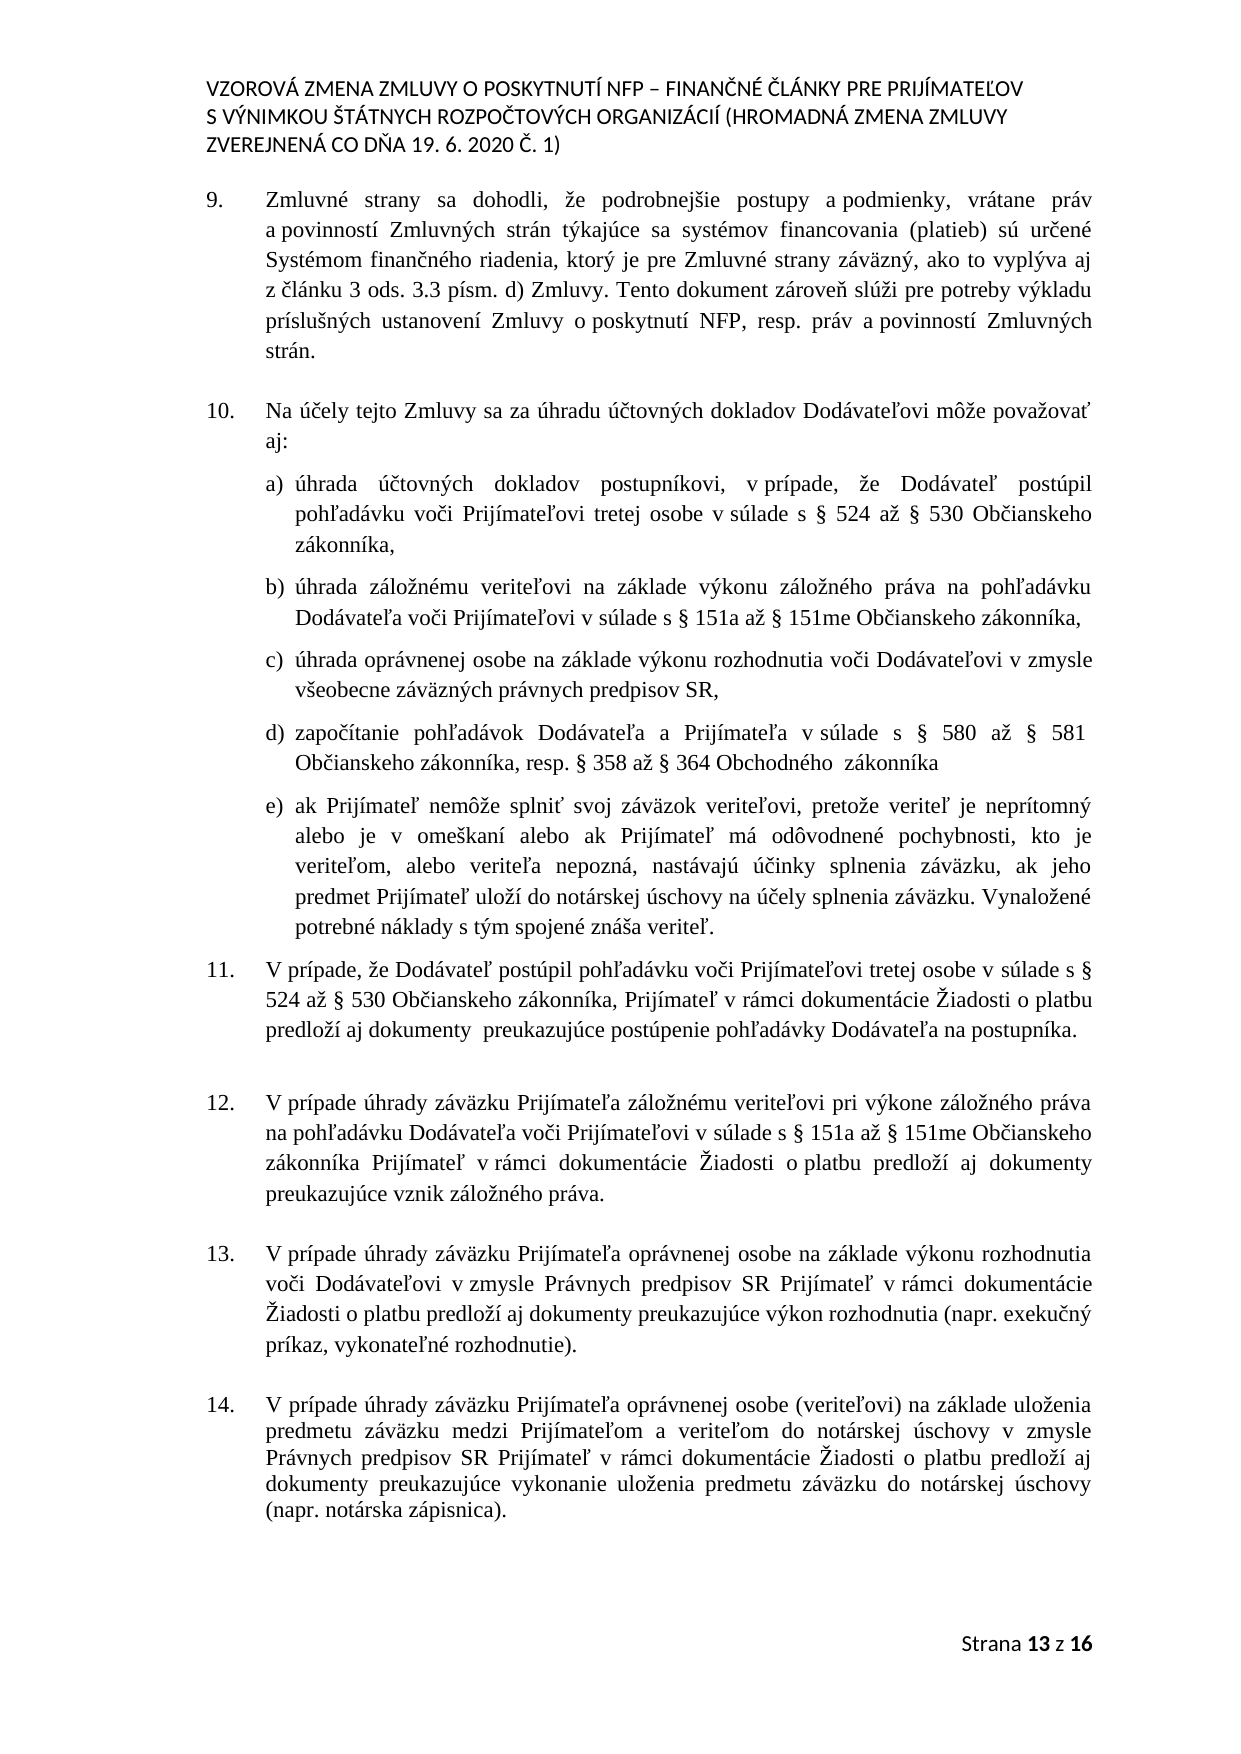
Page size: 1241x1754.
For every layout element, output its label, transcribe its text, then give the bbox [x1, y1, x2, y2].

list V prípade úhrady záväzku Prijímateľa oprávnenej osobe na základe výkonu rozhodnutia voči Dodávateľovi v zmysle Právnych predpisov SR Prijímateľ v rámci dokumentácie Žiadosti o platbu predloží aj dokumenty preukazujúce výkon rozhodnutia (napr. exekučný príkaz, vykonateľné rozhodnutie). [206, 1240, 1092, 1357]
list úhrada záložnému veriteľovi na základe výkonu záložného práva na pohľadávku Dodávateľa voči Prijímateľovi v súlade s § 151a až § 151me Občianskeho zákonníka, [265, 573, 1092, 630]
list V prípade, že Dodávateľ postúpil pohľadávku voči Prijímateľovi tretej osobe v súlade s § 524 až § 530 Občianskeho zákonníka, Prijímateľ v rámci dokumentácie Žiadosti o platbu predloží aj dokumenty preukazujúce postúpenie pohľadávky Dodávateľa na postupníka. [206, 956, 1092, 1042]
list započítanie pohľadávok Dodávateľa a Prijímateľa v súlade s § 580 až § 581 Občianskeho zákonníka, resp. § 358 až § 364 Obchodného zákonníka [265, 719, 1092, 776]
list ak Prijímateľ nemôže splniť svoj záväzok veriteľovi, pretože veriteľ je neprítomný alebo je v omeškaní alebo ak Prijímateľ má odôvodnené pochybnosti, kto je veriteľom, alebo veriteľa nepozná, nastávajú účinky splnenia záväzku, ak jeho predmet Prijímateľ uloží do notárskej úschovy na účely splnenia záväzku. Vynaložené potrebné náklady s tým spojené znáša veriteľ. [265, 792, 1092, 939]
list Zmluvné strany sa dohodli, že podrobnejšie postupy a podmienky, vrátane práv a povinností Zmluvných strán týkajúce sa systémov financovania (platieb) sú určené Systémom finančného riadenia, ktorý je pre Zmluvné strany záväzný, ako to vyplýva aj z článku 3 ods. 3.3 písm. d) Zmluvy. Tento dokument zároveň slúži pre potreby výkladu príslušných ustanovení Zmluvy o poskytnutí NFP, resp. práv a povinností Zmluvných strán. [206, 186, 1092, 363]
list Na účely tejto Zmluvy sa za úhradu účtovných dokladov Dodávateľovi môže považovať aj: [206, 397, 1092, 454]
list úhrada oprávnenej osobe na základe výkonu rozhodnutia voči Dodávateľovi v zmysle všeobecne záväzných právnych predpisov SR, [265, 646, 1092, 703]
list V prípade úhrady záväzku Prijímateľa záložnému veriteľovi pri výkone záložného práva na pohľadávku Dodávateľa voči Prijímateľovi v súlade s § 151a až § 151me Občianskeho zákonníka Prijímateľ v rámci dokumentácie Žiadosti o platbu predloží aj dokumenty preukazujúce vznik záložného práva. [206, 1089, 1092, 1206]
list V prípade úhrady záväzku Prijímateľa oprávnenej osobe (veriteľovi) na základe uloženia predmetu záväzku medzi Prijímateľom a veriteľom do notárskej úschovy v zmysle Právnych predpisov SR Prijímateľ v rámci dokumentácie Žiadosti o platbu predloží aj dokumenty preukazujúce vykonanie uloženia predmetu záväzku do notárskej úschovy (napr. notárska zápisnica). [206, 1391, 1092, 1523]
list úhrada účtovných dokladov postupníkovi, v prípade, že Dodávateľ postúpil pohľadávku voči Prijímateľovi tretej osobe v súlade s § 524 až § 530 Občianskeho zákonníka, [265, 470, 1092, 557]
